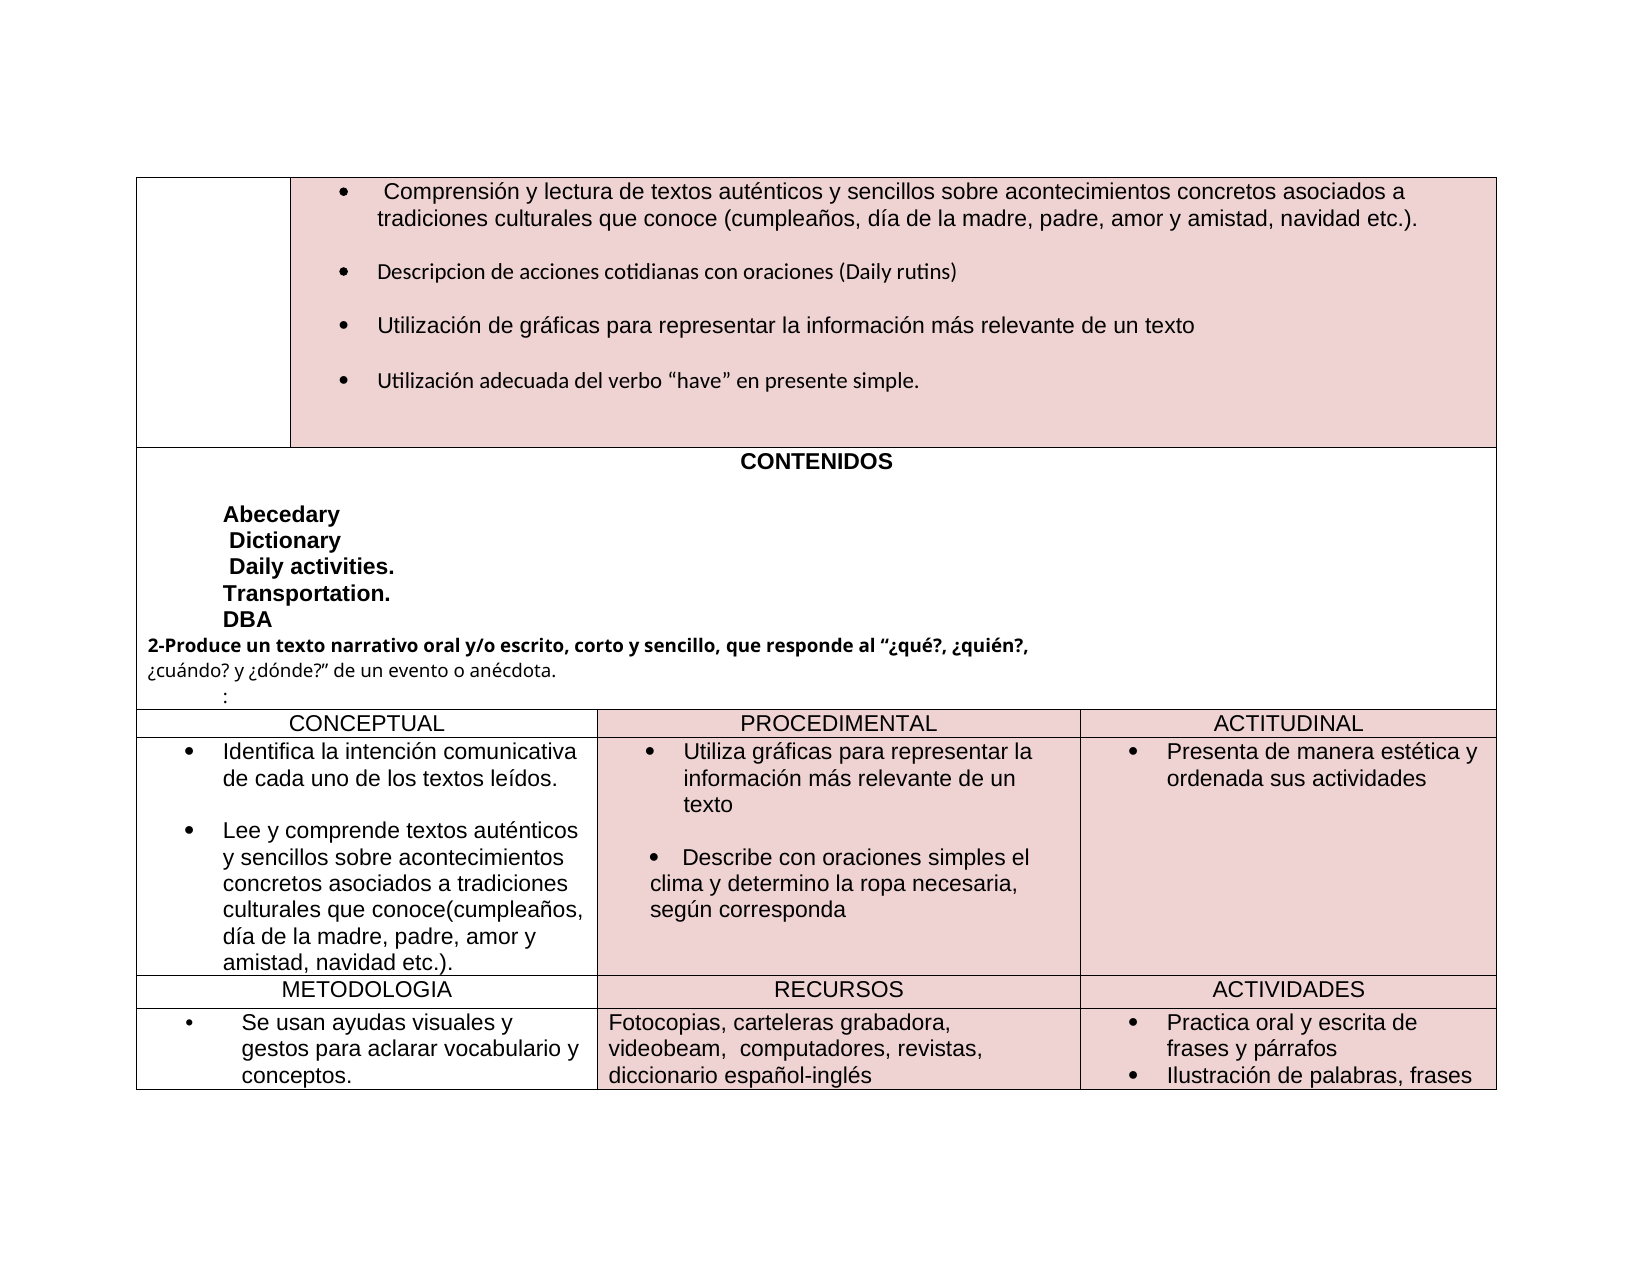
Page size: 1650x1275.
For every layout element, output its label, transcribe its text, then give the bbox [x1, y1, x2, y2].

table_cell ACTITUDINAL [1081, 710, 1496, 737]
table_cell RECURSOS [598, 976, 1080, 1008]
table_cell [291, 178, 1496, 447]
table_cell CONCEPTUAL [137, 710, 597, 737]
table_cell Presenta de manera estética y ordenada sus actividades [1081, 738, 1496, 975]
table_cell Utiliza gráficas para representar la información más relevante de un texto Describe con oraciones simples el clima y determino la ropa necesaria, según corresponda [598, 738, 1080, 975]
table_cell PROCEDIMENTAL [598, 710, 1080, 737]
table_cell CONTENIDOS Abecedary Dictionary Daily activities. Transportation. DBA 2-Produce un texto narrativo oral y/o escrito, corto y sencillo, que responde al “¿qué?, ¿quién?, ¿cuándo? y ¿dónde?” de un evento o anécdota. : [137, 448, 1496, 709]
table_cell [1081, 1009, 1496, 1089]
table_cell METODOLOGIA [137, 976, 597, 1008]
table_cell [598, 1009, 1080, 1089]
table_cell [137, 178, 290, 447]
table_cell ACTIVIDADES [1081, 976, 1496, 1008]
table_cell Identifica la intención comunicativa de cada uno de los textos leídos. Lee y comprende textos auténticos y sencillos sobre acontecimientos concretos asociados a tradiciones culturales que conoce(cumpleaños, día de la madre, padre, amor y amistad, navidad etc.). [137, 738, 597, 975]
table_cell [137, 1009, 597, 1089]
